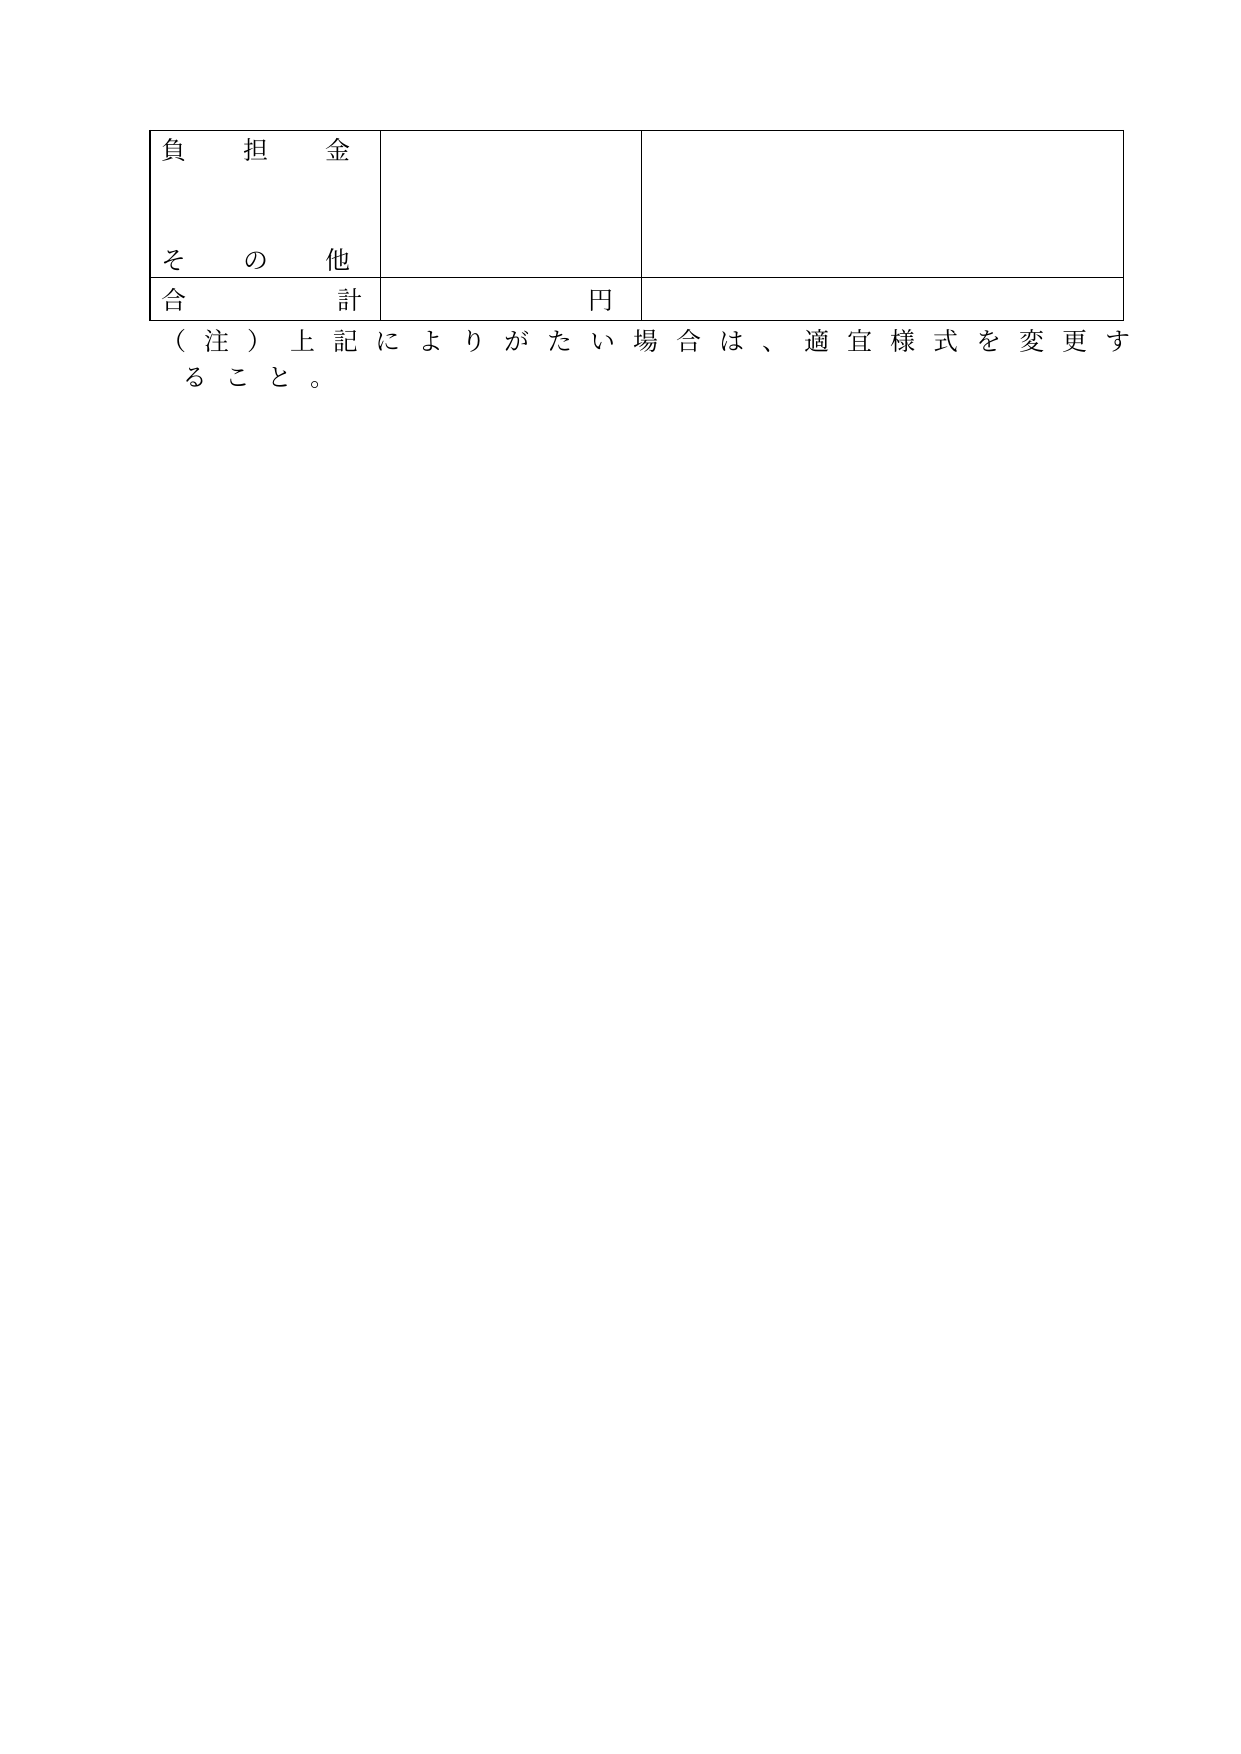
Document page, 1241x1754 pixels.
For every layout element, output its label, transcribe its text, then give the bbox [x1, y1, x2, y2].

table_cell 円 [381, 278, 641, 320]
text （注）上記によりがたい場合は、適宜様式を変更すること。 [118, 321, 1149, 394]
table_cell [151, 131, 380, 277]
table_cell [642, 278, 1123, 320]
table_cell [381, 131, 641, 277]
table_cell [642, 131, 1123, 277]
table_cell 合計 [151, 278, 380, 320]
